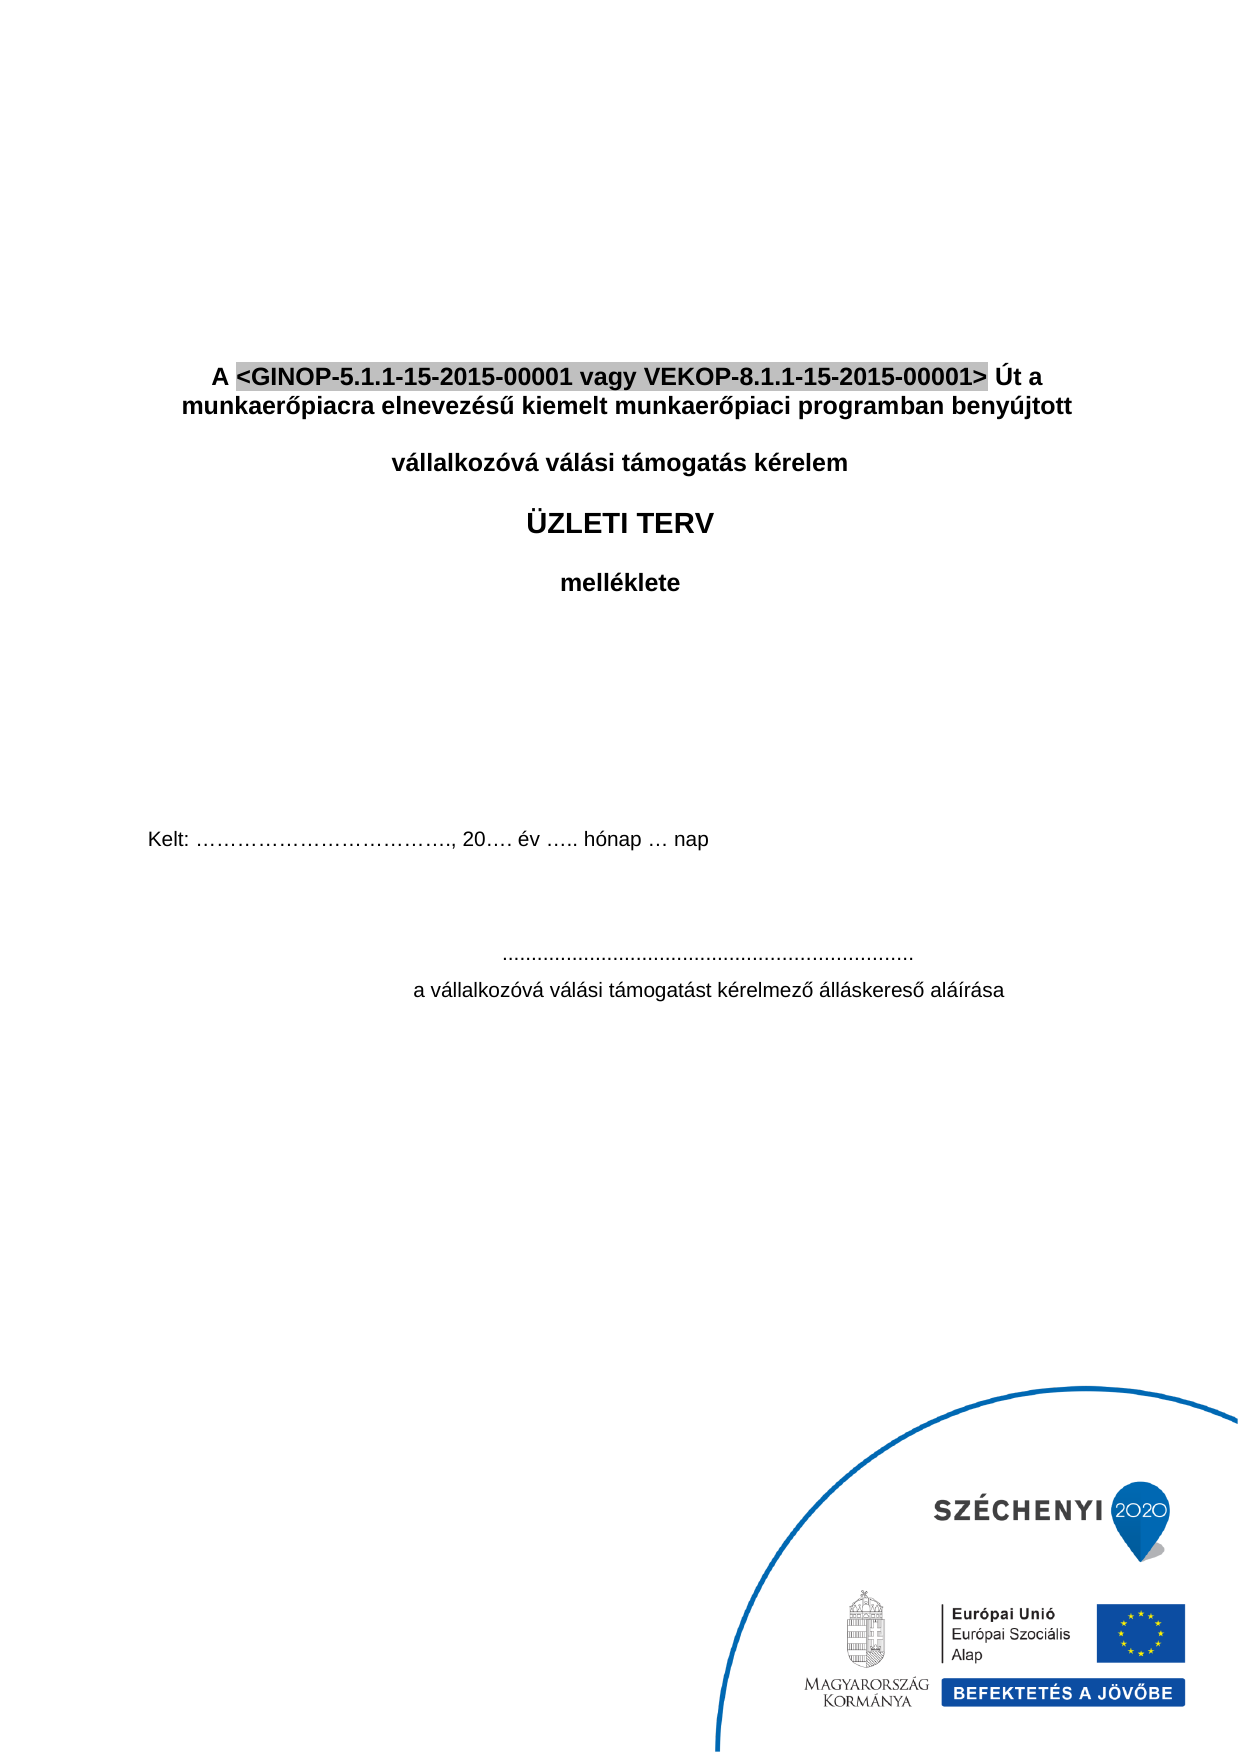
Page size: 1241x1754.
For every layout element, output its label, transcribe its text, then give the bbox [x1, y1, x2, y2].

text vállalkozóvá válási támogatás kérelem [148, 448, 1092, 477]
picture [706, 1378, 1237, 1751]
text melléklete [148, 568, 1092, 597]
text ÜZLETI TERV [148, 506, 1092, 539]
text a vállalkozóvá válási támogatást kérelmező álláskereső aláírása [148, 978, 1092, 1002]
text A <GINOP-5.1.1-15-2015-00001 vagy VEKOP-8.1.1-15-2015-00001> Út a munkaerőpiacra elnevezésű kiemelt munkaerőpiaci programban benyújtott [161, 362, 1092, 419]
text Kelt: ………………………………., 20…. év ….. hónap … nap [148, 827, 1092, 851]
